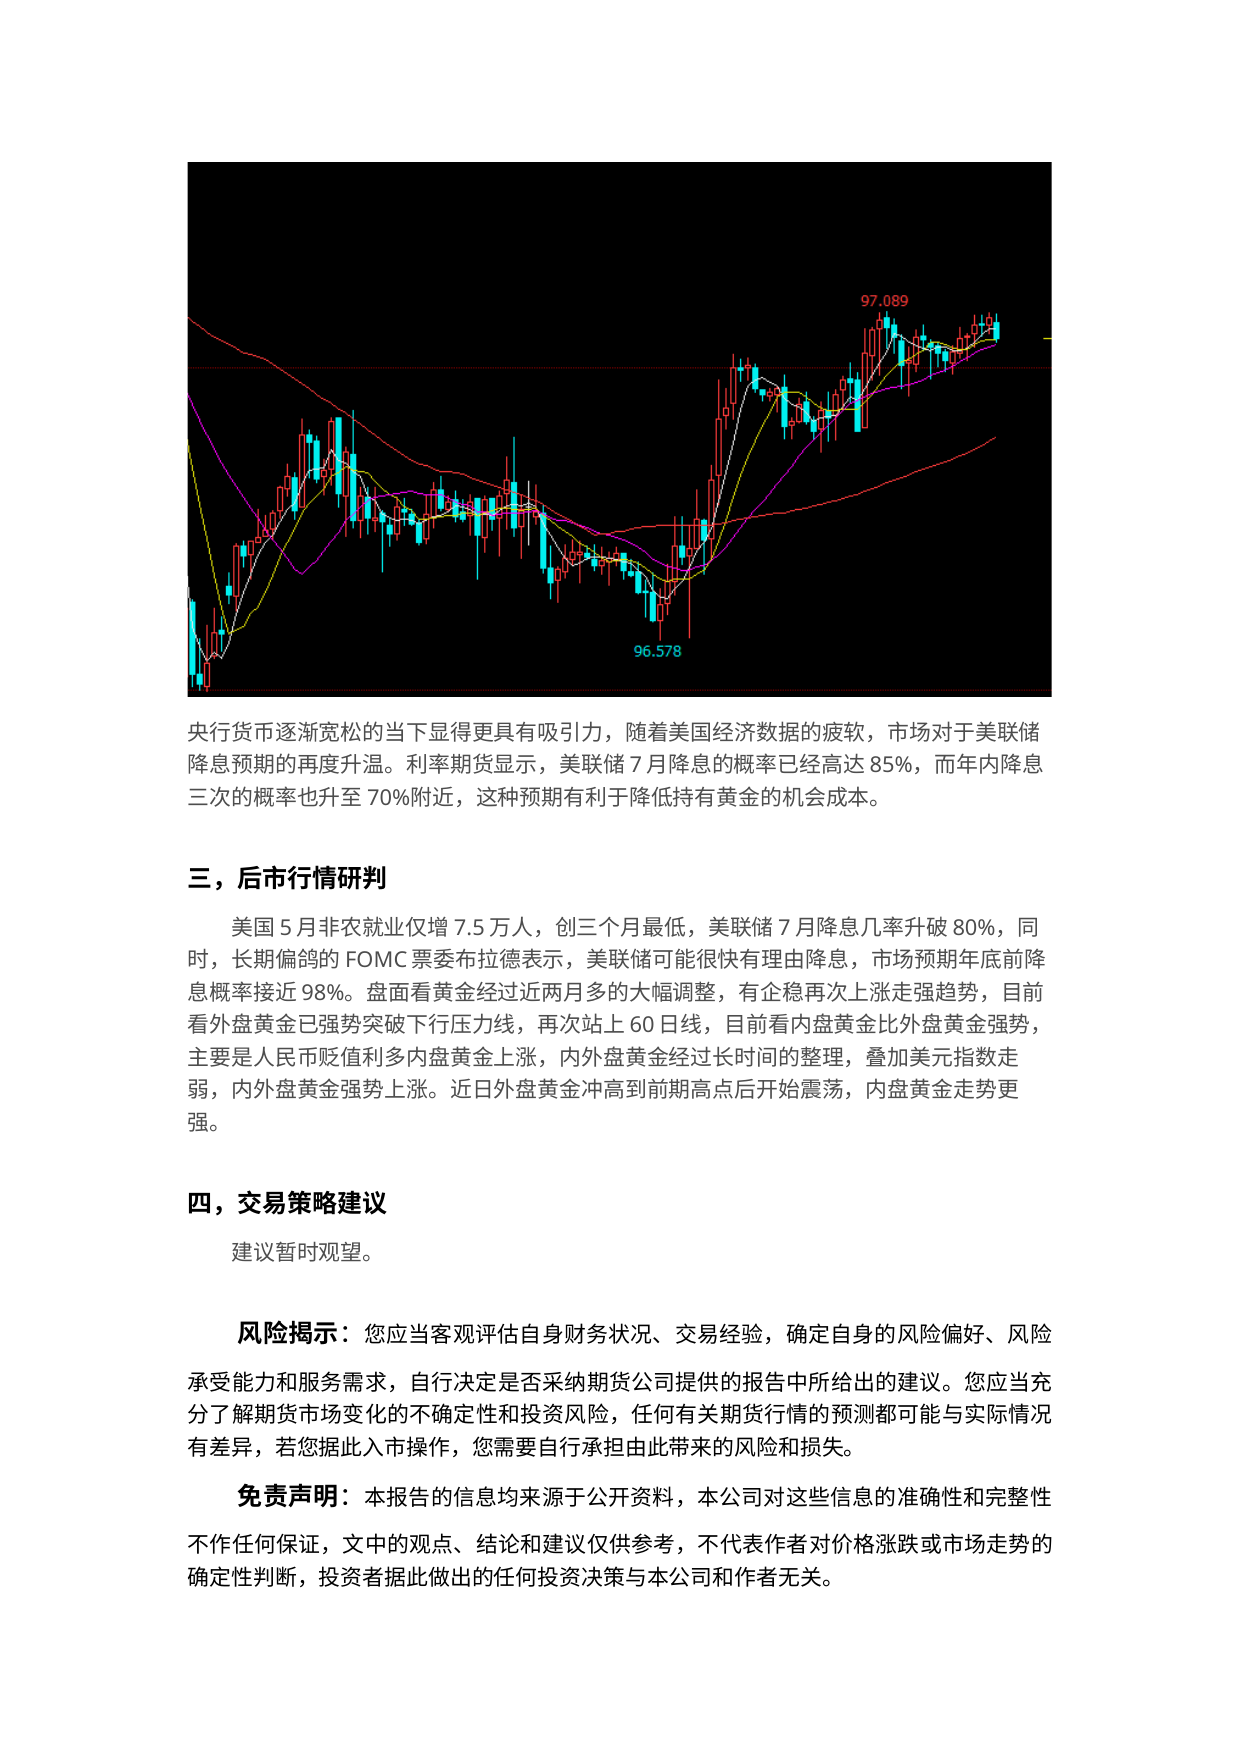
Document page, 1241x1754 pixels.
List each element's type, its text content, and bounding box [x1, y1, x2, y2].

text 美国5月非农就业仅增7.5万人，创三个月最低，美联储7月降息几率升破80%，同时，长期偏鸽的FOMC票委布拉德表示，美联储可能很快有理由降息，市场预期年底前降息概率接近98%。盘面看黄金经过近两月多的大幅调整，有企稳再次上涨走强趋势，目前看外盘黄金已强势突破下行压力线，再次站上60日线，目前看内盘黄金比外盘黄金强势，主要是人民币贬值利多内盘黄金上涨，内外盘黄金经过长时间的整理，叠加美元指数走弱，内外盘黄金强势上涨。近日外盘黄金冲高到前期高点后开始震荡，内盘黄金走势更强。 [187, 909, 1053, 1137]
text 央行货币逐渐宽松的当下显得更具有吸引力，随着美国经济数据的疲软，市场对于美联储降息预期的再度升温。利率期货显示，美联储7月降息的概率已经高达85%，而年内降息三次的概率也升至70%附近，这种预期有利于降低持有黄金的机会成本。 [187, 714, 1053, 812]
list 建议暂时观望。 [187, 1234, 1053, 1267]
picture [187, 162, 1052, 697]
text 风险揭示：您应当客观评估自身财务状况、交易经验，确定自身的风险偏好、风险承受能力和服务需求，自行决定是否采纳期货公司提供的报告中所给出的建议。您应当充分了解期货市场变化的不确定性和投资风险，任何有关期货行情的预测都可能与实际情况有差异，若您据此入市操作，您需要自行承担由此带来的风险和损失。 [187, 1299, 1053, 1462]
list 交易策略建议 [187, 1169, 1053, 1234]
text 免责声明：本报告的信息均来源于公开资料，本公司对这些信息的准确性和完整性不作任何保证，文中的观点、结论和建议仅供参考，不代表作者对价格涨跌或市场走势的确定性判断，投资者据此做出的任何投资决策与本公司和作者无关。 [187, 1462, 1053, 1592]
list 后市行情研判 [187, 844, 1053, 909]
